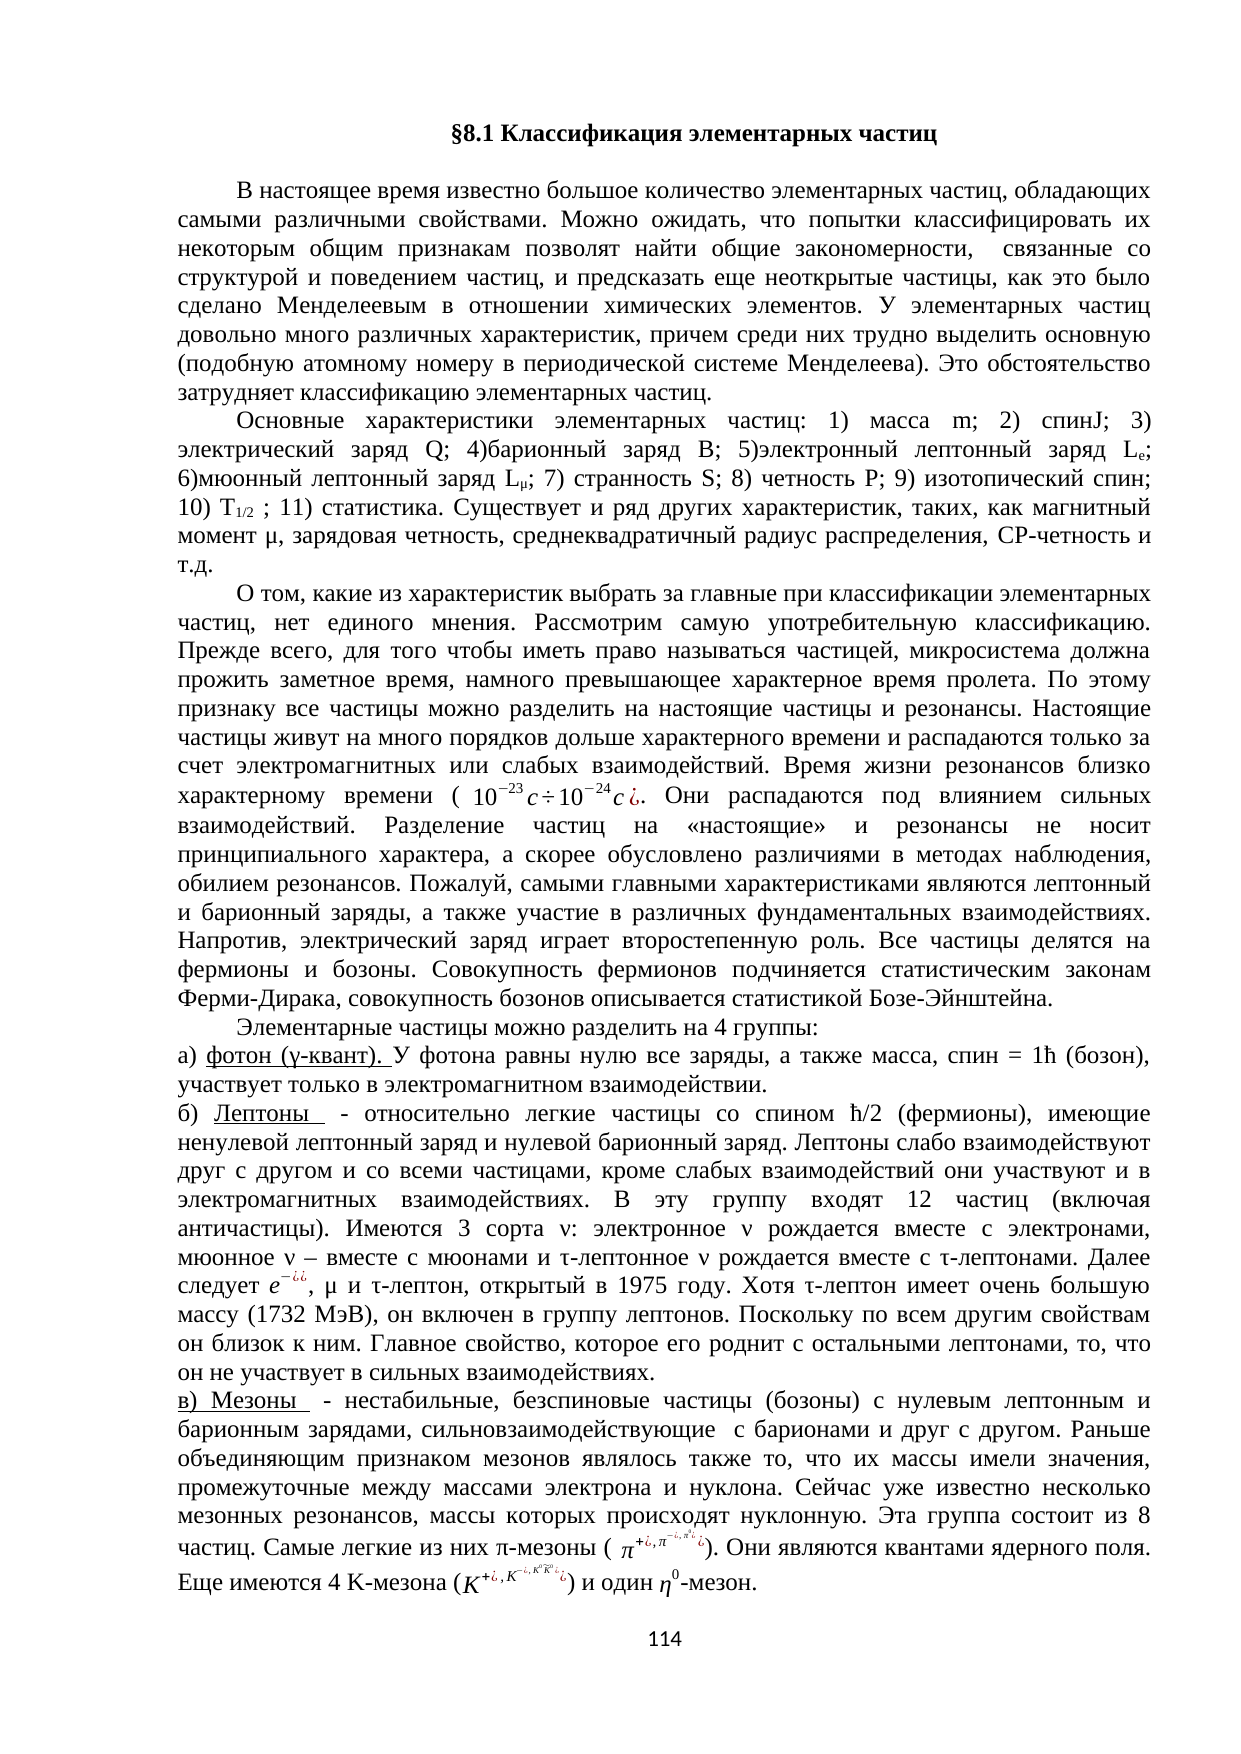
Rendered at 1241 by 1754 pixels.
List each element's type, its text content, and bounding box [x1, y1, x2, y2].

text в) Мезоны - нестабильные, безспиновые частицы (бозоны) с нулевым лептонным и барионным зарядами, сильновзаимодействующие с барионами и друг с другом. Раньше объединяющим признаком мезонов являлось также то, что их массы имели значения, промежуточные между массами электрона и нуклона. Сейчас уже известно несколько мезонных резонансов, массы которых происходят нуклонную. Эта группа состоит из 8 частиц. Самые легкие из них π-мезоны ( ). Они являются квантами ядерного поля. Еще имеются 4 K-мезона () и один -мезон. [177, 1386, 1152, 1598]
text §8.1 Классификация элементарных частиц [177, 118, 1152, 147]
text б) Лептоны - относительно легкие частицы со спином ћ/2 (фермионы), имеющие ненулевой лептонный заряд и нулевой барионный заряд. Лептоны слабо взаимодействуют друг с другом и со всеми частицами, кроме слабых взаимодействий они участвуют и в электромагнитных взаимодействиях. В эту группу входят 12 частиц (включая античастицы). Имеются 3 сорта ν: электронное ν рождается вместе с электронами, мюонное ν – вместе с мюонами и τ-лептонное ν рождается вместе с τ-лептонами. Далее следует , μ и τ-лептон, открытый в 1975 году. Хотя τ-лептон имеет очень большую массу (1732 МэВ), он включен в группу лептонов. Поскольку по всем другим свойствам он близок к ним. Главное свойство, которое его роднит с остальными лептонами, то, что он не участвует в сильных взаимодействиях. [177, 1098, 1152, 1386]
text В настоящее время известно большое количество элементарных частиц, обладающих самыми различными свойствами. Можно ожидать, что попытки классифицировать их некоторым общим признакам позволят найти общие закономерности, связанные со структурой и поведением частиц, и предсказать еще неоткрытые частицы, как это было сделано Менделеевым в отношении химических элементов. У элементарных частиц довольно много различных характеристик, причем среди них трудно выделить основную (подобную атомному номеру в периодической системе Менделеева). Это обстоятельство затрудняет классификацию элементарных частиц. [177, 176, 1152, 406]
text О том, какие из характеристик выбрать за главные при классификации элементарных частиц, нет единого мнения. Рассмотрим самую употребительную классификацию. Прежде всего, для того чтобы иметь право называться частицей, микросистема должна прожить заметное время, намного превышающее характерное время пролета. По этому признаку все частицы можно разделить на настоящие частицы и резонансы. Настоящие частицы живут на много порядков дольше характерного времени и распадаются только за счет электромагнитных или слабых взаимодействий. Время жизни резонансов близко характерному времени (. Они распадаются под влиянием сильных взаимодействий. Разделение частиц на «настоящие» и резонансы не носит принципиального характера, а скорее обусловлено различиями в методах наблюдения, обилием резонансов. Пожалуй, самыми главными характеристиками являются лептонный и барионный заряды, а также участие в различных фундаментальных взаимодействиях. Напротив, электрический заряд играет второстепенную роль. Все частицы делятся на фермионы и бозоны. Совокупность фермионов подчиняется статистическим законам Ферми-Дирака, совокупность бозонов описывается статистикой Бозе-Эйнштейна. [177, 578, 1152, 1012]
text Элементарные частицы можно разделить на 4 группы: [177, 1012, 1152, 1041]
text Основные характеристики элементарных частиц: 1) масса m; 2) спинJ; 3) электрический заряд Q; 4)барионный заряд B; 5)электронный лептонный заряд Le; 6)мюонный лептонный заряд Lμ; 7) странность S; 8) четность P; 9) изотопический спин; 10) Т1/2 ; 11) статистика. Существует и ряд других характеристик, таких, как магнитный момент μ, зарядовая четность, среднеквадратичный радиус распределения, CP-четность и т.д. [177, 406, 1152, 578]
text а) фотон (γ-квант). У фотона равны нулю все заряды, а также масса, спин = 1ћ (бозон), участвует только в электромагнитном взаимодействии. [177, 1041, 1152, 1098]
